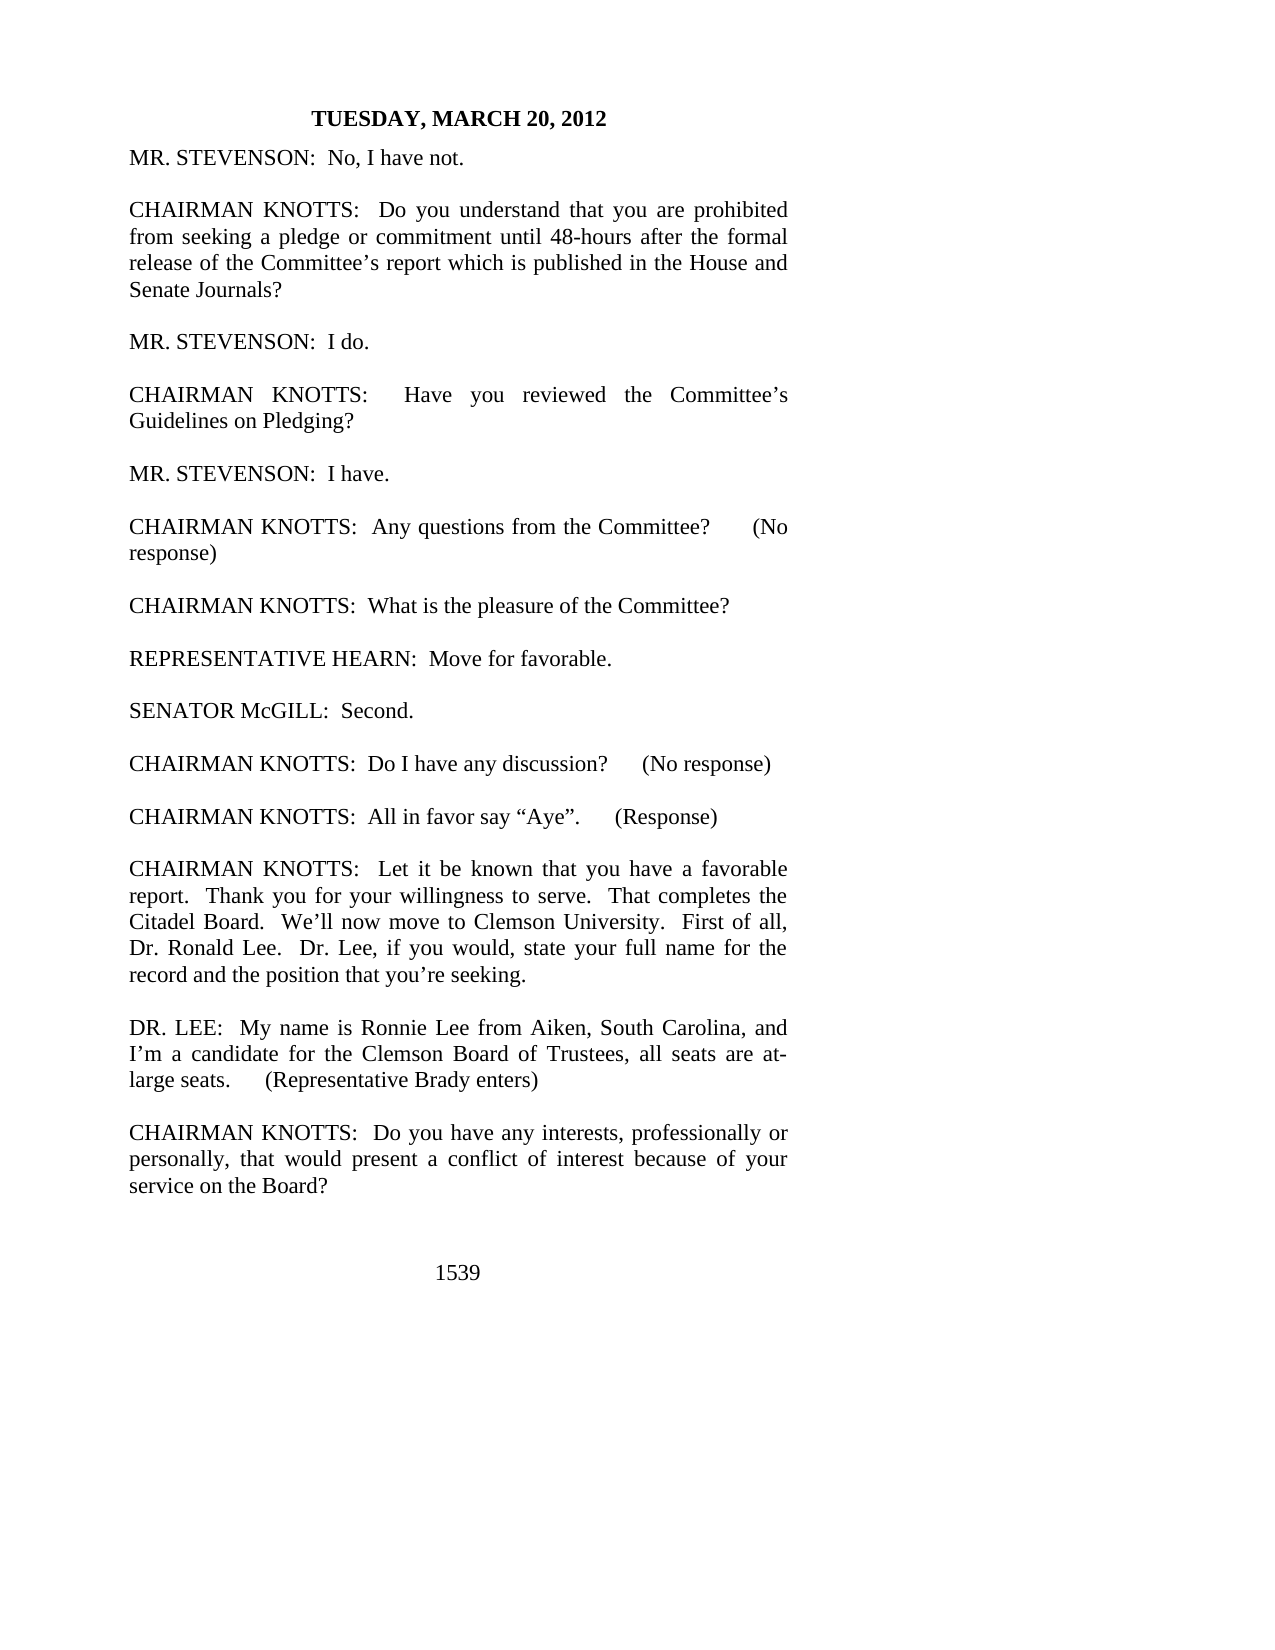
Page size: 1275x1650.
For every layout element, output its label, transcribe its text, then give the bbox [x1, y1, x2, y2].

text CHAIRMAN KNOTTS: Do you have any interests, professionally or personally, that would present a conflict of interest because of your service on the Board? [129, 1119, 789, 1198]
text CHAIRMAN KNOTTS: What is the pleasure of the Committee? [129, 592, 789, 618]
text REPRESENTATIVE HEARN: Move for favorable. [129, 644, 789, 671]
text CHAIRMAN KNOTTS: Have you reviewed the Committee’s Guidelines on Pledging? [129, 381, 789, 434]
text DR. LEE: My name is Ronnie Lee from Aiken, South Carolina, and I’m a candidate for the Clemson Board of Trustees, all seats are at-large seats. (Representative Brady enters) [129, 1013, 789, 1093]
text CHAIRMAN KNOTTS: Any questions from the Committee? (No response) [129, 513, 789, 566]
text MR. STEVENSON: No, I have not. [129, 144, 789, 170]
text CHAIRMAN KNOTTS: Do you understand that you are prohibited from seeking a pledge or commitment until 48-hours after the formal release of the Committee’s report which is published in the House and Senate Journals? [129, 197, 789, 302]
text SENATOR McGILL: Second. [129, 697, 789, 724]
text CHAIRMAN KNOTTS: All in favor say “Aye”. (Response) [129, 803, 789, 829]
text MR. STEVENSON: I do. [129, 328, 789, 355]
text MR. STEVENSON: I have. [129, 460, 789, 486]
text CHAIRMAN KNOTTS: Let it be known that you have a favorable report. Thank you for your willingness to serve. That completes the Citadel Board. We’ll now move to Clemson University. First of all, Dr. Ronald Lee. Dr. Lee, if you would, state your full name for the record and the position that you’re seeking. [129, 855, 789, 987]
text CHAIRMAN KNOTTS: Do I have any discussion? (No response) [129, 750, 789, 776]
